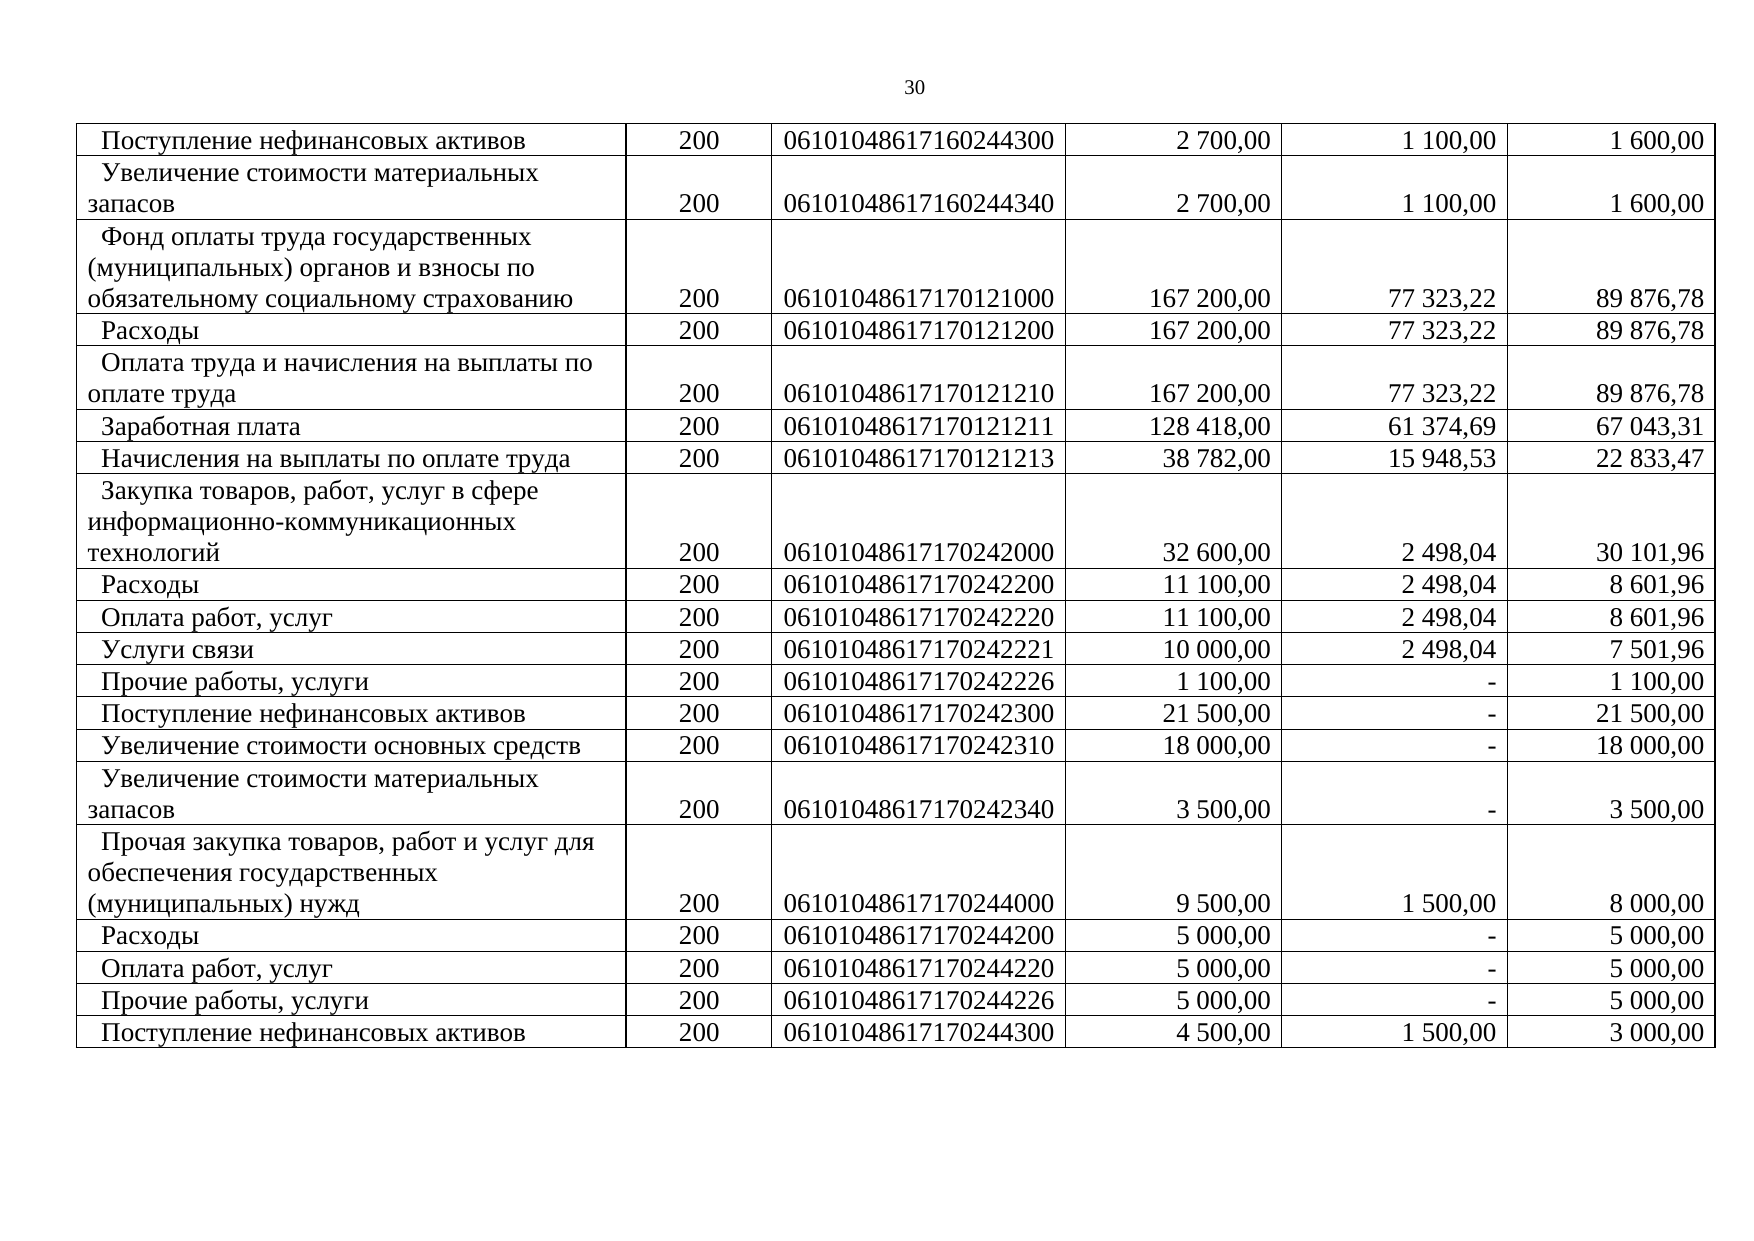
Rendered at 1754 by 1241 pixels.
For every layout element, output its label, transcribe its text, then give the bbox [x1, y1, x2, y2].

table_cell 11 100,00 [1066, 601, 1281, 632]
table_cell 06101048617160244300 [772, 124, 1065, 155]
table_cell - [1282, 762, 1507, 824]
table_cell 1 100,00 [1066, 665, 1281, 696]
table_cell 200 [627, 825, 771, 918]
table_cell Увеличение стоимости материальных запасов [77, 156, 625, 219]
table_cell Расходы [77, 920, 625, 951]
table_cell 9 500,00 [1066, 825, 1281, 918]
table_cell 1 100,00 [1508, 665, 1714, 696]
table_cell 200 [627, 314, 771, 345]
table_cell 1 600,00 [1508, 124, 1714, 155]
table_cell Начисления на выплаты по оплате труда [77, 442, 625, 473]
table_cell 1 500,00 [1282, 1016, 1507, 1047]
table_cell 200 [627, 984, 771, 1015]
table_cell 5 000,00 [1508, 952, 1714, 983]
table_cell 06101048617170244300 [772, 1016, 1065, 1047]
table_cell 8 000,00 [1508, 825, 1714, 918]
table_cell 77 323,22 [1282, 220, 1507, 313]
table_cell - [1282, 665, 1507, 696]
table_cell 200 [627, 569, 771, 600]
table_cell 2 700,00 [1066, 124, 1281, 155]
table_cell 18 000,00 [1066, 730, 1281, 761]
table_cell Расходы [77, 314, 625, 345]
table_cell Услуги связи [77, 633, 625, 664]
table_cell 89 876,78 [1508, 346, 1714, 409]
table_cell 67 043,31 [1508, 410, 1714, 441]
table_cell - [1282, 984, 1507, 1015]
table_cell - [1282, 920, 1507, 951]
table_cell 06101048617170242300 [772, 697, 1065, 728]
table_cell 167 200,00 [1066, 346, 1281, 409]
table_cell 21 500,00 [1508, 697, 1714, 728]
table_cell 8 601,96 [1508, 601, 1714, 632]
table_cell Оплата работ, услуг [77, 952, 625, 983]
table_cell 06101048617170244000 [772, 825, 1065, 918]
table_cell 3 500,00 [1066, 762, 1281, 824]
table_cell 1 100,00 [1282, 156, 1507, 219]
table_cell 200 [627, 920, 771, 951]
table_cell 167 200,00 [1066, 220, 1281, 313]
table_cell 38 782,00 [1066, 442, 1281, 473]
table_cell - [1282, 952, 1507, 983]
table_cell 8 601,96 [1508, 569, 1714, 600]
table_cell - [1282, 730, 1507, 761]
table_cell 10 000,00 [1066, 633, 1281, 664]
table_cell Закупка товаров, работ, услуг в сфере информационно-коммуникационных технологий [77, 474, 625, 567]
table_cell 06101048617170244220 [772, 952, 1065, 983]
table_cell 22 833,47 [1508, 442, 1714, 473]
table_cell 200 [627, 952, 771, 983]
table_cell 06101048617170121213 [772, 442, 1065, 473]
table_cell 200 [627, 730, 771, 761]
table_cell 1 600,00 [1508, 156, 1714, 219]
table_cell 200 [627, 665, 771, 696]
table_cell Прочие работы, услуги [77, 665, 625, 696]
table_cell 5 000,00 [1066, 920, 1281, 951]
table_cell Прочая закупка товаров, работ и услуг для обеспечения государственных (муниципальных) нужд [77, 825, 625, 918]
table_cell 200 [627, 410, 771, 441]
table_cell 200 [627, 762, 771, 824]
table_cell 200 [627, 697, 771, 728]
table_cell 06101048617170242340 [772, 762, 1065, 824]
table_cell Увеличение стоимости материальных запасов [77, 762, 625, 824]
table_cell 06101048617170242220 [772, 601, 1065, 632]
table_cell Поступление нефинансовых активов [77, 697, 625, 728]
table_cell 11 100,00 [1066, 569, 1281, 600]
table_cell 2 498,04 [1282, 474, 1507, 567]
table_cell Поступление нефинансовых активов [77, 1016, 625, 1047]
table_cell 06101048617170121200 [772, 314, 1065, 345]
table_cell 2 700,00 [1066, 156, 1281, 219]
table_cell 5 000,00 [1508, 920, 1714, 951]
table_cell 128 418,00 [1066, 410, 1281, 441]
table_cell - [1282, 697, 1507, 728]
table_cell 5 000,00 [1508, 984, 1714, 1015]
table_cell 06101048617170242200 [772, 569, 1065, 600]
table_cell 18 000,00 [1508, 730, 1714, 761]
table_cell 1 100,00 [1282, 124, 1507, 155]
table_cell 06101048617170242226 [772, 665, 1065, 696]
table_cell 7 501,96 [1508, 633, 1714, 664]
table_cell 30 101,96 [1508, 474, 1714, 567]
table_cell Фонд оплаты труда государственных (муниципальных) органов и взносы по обязательному социальному страхованию [77, 220, 625, 313]
table_cell 15 948,53 [1282, 442, 1507, 473]
table_cell Оплата труда и начисления на выплаты по оплате труда [77, 346, 625, 409]
table_cell 167 200,00 [1066, 314, 1281, 345]
table_cell 2 498,04 [1282, 569, 1507, 600]
table_cell 2 498,04 [1282, 601, 1507, 632]
table_cell 200 [627, 474, 771, 567]
table_cell 5 000,00 [1066, 984, 1281, 1015]
table_cell 06101048617170244226 [772, 984, 1065, 1015]
table_cell 3 500,00 [1508, 762, 1714, 824]
table_cell 61 374,69 [1282, 410, 1507, 441]
table_cell 89 876,78 [1508, 220, 1714, 313]
table_cell 06101048617170121000 [772, 220, 1065, 313]
table_cell 200 [627, 346, 771, 409]
table_cell 06101048617170242221 [772, 633, 1065, 664]
table_cell 89 876,78 [1508, 314, 1714, 345]
table_cell Увеличение стоимости основных средств [77, 730, 625, 761]
table_cell Оплата работ, услуг [77, 601, 625, 632]
table_cell 06101048617170242310 [772, 730, 1065, 761]
table_cell 06101048617160244340 [772, 156, 1065, 219]
table_cell 77 323,22 [1282, 314, 1507, 345]
table_cell 200 [627, 601, 771, 632]
table_cell 200 [627, 220, 771, 313]
table_cell 200 [627, 633, 771, 664]
table_cell Расходы [77, 569, 625, 600]
table_cell 06101048617170244200 [772, 920, 1065, 951]
table_cell 06101048617170121210 [772, 346, 1065, 409]
table_cell 06101048617170121211 [772, 410, 1065, 441]
table_cell 3 000,00 [1508, 1016, 1714, 1047]
table_cell 5 000,00 [1066, 952, 1281, 983]
table_cell 06101048617170242000 [772, 474, 1065, 567]
table_cell 200 [627, 1016, 771, 1047]
table_cell 21 500,00 [1066, 697, 1281, 728]
table_cell 4 500,00 [1066, 1016, 1281, 1047]
table_cell Поступление нефинансовых активов [77, 124, 625, 155]
table_cell 2 498,04 [1282, 633, 1507, 664]
table_cell 1 500,00 [1282, 825, 1507, 918]
table_cell 200 [627, 442, 771, 473]
table_cell 200 [627, 156, 771, 219]
table_cell Заработная плата [77, 410, 625, 441]
table_cell Прочие работы, услуги [77, 984, 625, 1015]
table_cell 77 323,22 [1282, 346, 1507, 409]
table_cell 200 [627, 124, 771, 155]
table_cell 32 600,00 [1066, 474, 1281, 567]
